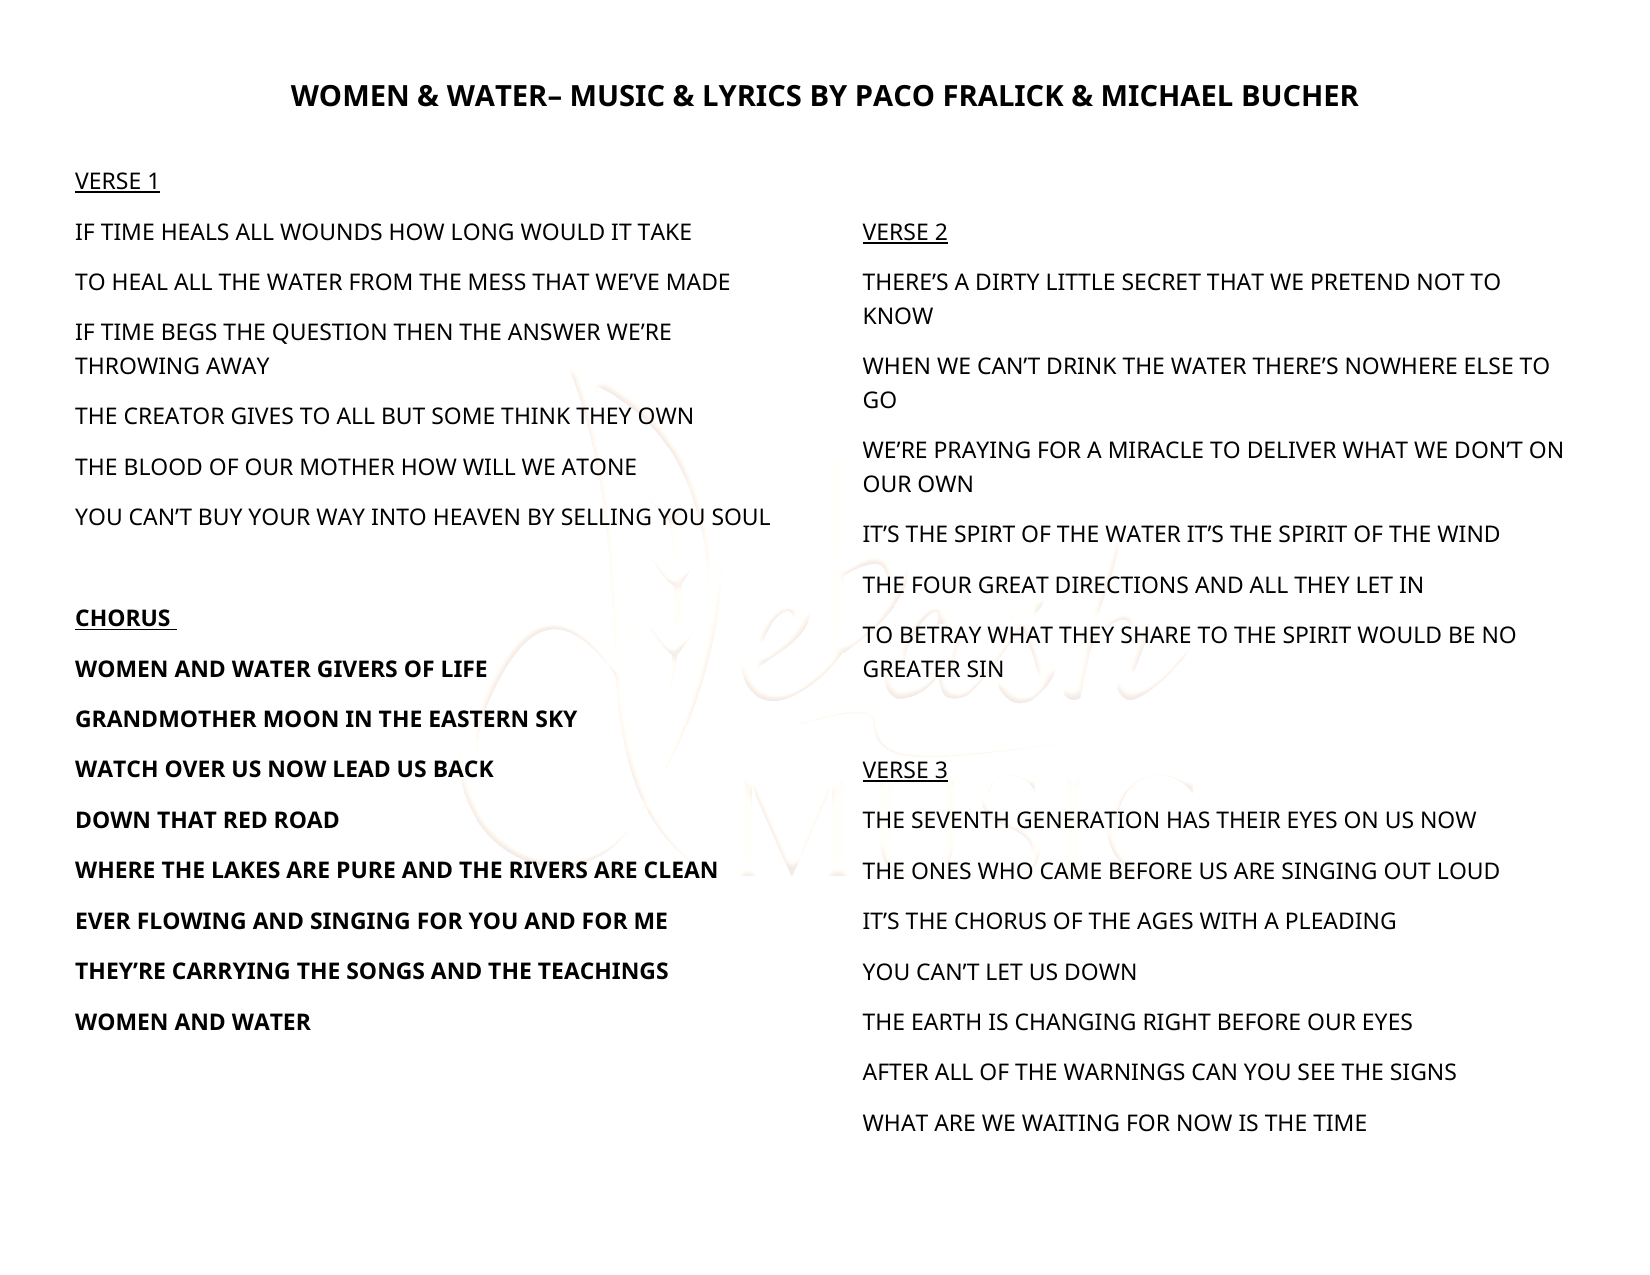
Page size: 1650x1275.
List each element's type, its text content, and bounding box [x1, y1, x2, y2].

text WOMEN AND WATER GIVERS OF LIFE [75, 653, 787, 684]
text TO HEAL ALL THE WATER FROM THE MESS THAT WE’VE MADE [75, 266, 787, 297]
text YOU CAN’T BUY YOUR WAY INTO HEAVEN BY SELLING YOU SOUL [75, 501, 787, 533]
text CHORUS [75, 602, 787, 633]
text IT’S THE CHORUS OF THE AGES WITH A PLEADING [862, 905, 1575, 936]
text VERSE 1 [75, 165, 787, 196]
text GRANDMOTHER MOON IN THE EASTERN SKY [75, 703, 787, 734]
text EVER FLOWING AND SINGING FOR YOU AND FOR ME [75, 905, 787, 936]
text AFTER ALL OF THE WARNINGS CAN YOU SEE THE SIGNS [862, 1056, 1575, 1088]
text WHERE THE LAKES ARE PURE AND THE RIVERS ARE CLEAN [75, 854, 787, 886]
text WE’RE PRAYING FOR A MIRACLE TO DELIVER WHAT WE DON’T ON OUR OWN [862, 434, 1575, 499]
text VERSE 2 [862, 216, 1575, 247]
text IT’S THE SPIRT OF THE WATER IT’S THE SPIRIT OF THE WIND [862, 518, 1575, 550]
text THE CREATOR GIVES TO ALL BUT SOME THINK THEY OWN [75, 401, 787, 432]
text WHEN WE CAN’T DRINK THE WATER THERE’S NOWHERE ELSE TO GO [862, 350, 1575, 415]
text THEY’RE CARRYING THE SONGS AND THE TEACHINGS [75, 955, 787, 986]
text VERSE 3 [862, 754, 1575, 785]
text THE FOUR GREAT DIRECTIONS AND ALL THEY LET IN [862, 569, 1575, 600]
text DOWN THAT RED ROAD [75, 804, 787, 835]
text THE EARTH IS CHANGING RIGHT BEFORE OUR EYES [862, 1006, 1575, 1037]
text THE SEVENTH GENERATION HAS THEIR EYES ON US NOW [862, 804, 1575, 836]
text IF TIME BEGS THE QUESTION THEN THE ANSWER WE’RE THROWING AWAY [75, 316, 787, 381]
text WHAT ARE WE WAITING FOR NOW IS THE TIME [862, 1107, 1575, 1138]
text THE ONES WHO CAME BEFORE US ARE SINGING OUT LOUD [862, 855, 1575, 886]
text TO BETRAY WHAT THEY SHARE TO THE SPIRIT WOULD BE NO GREATER SIN [862, 619, 1575, 684]
text THE BLOOD OF OUR MOTHER HOW WILL WE ATONE [75, 451, 787, 482]
text THERE’S A DIRTY LITTLE SECRET THAT WE PRETEND NOT TO KNOW [862, 266, 1575, 331]
text WOMEN AND WATER [75, 1006, 787, 1037]
text YOU CAN’T LET US DOWN [862, 956, 1575, 987]
text WATCH OVER US NOW LEAD US BACK [75, 753, 787, 785]
text IF TIME HEALS ALL WOUNDS HOW LONG WOULD IT TAKE [75, 216, 787, 247]
